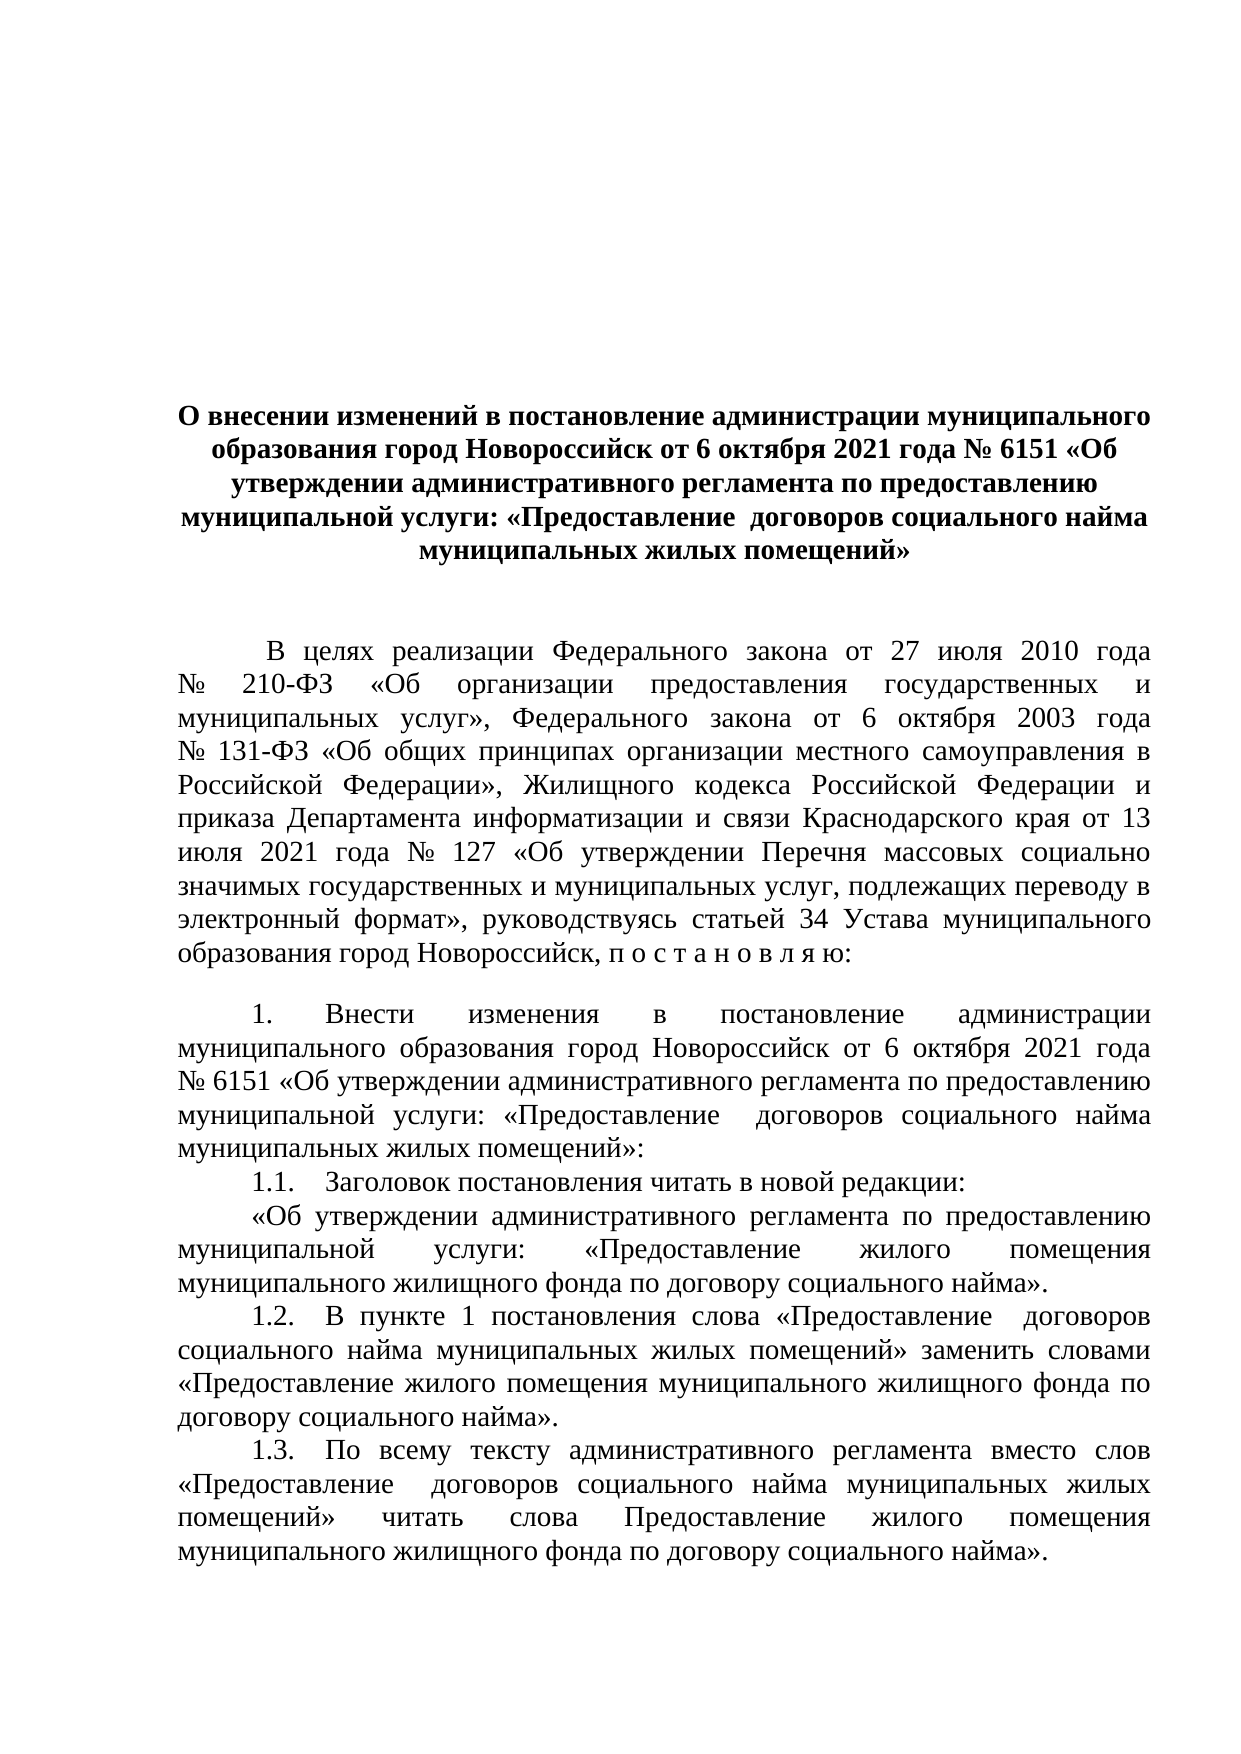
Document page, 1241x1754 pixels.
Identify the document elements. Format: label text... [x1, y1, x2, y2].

text «Об утверждении административного регламента по предоставлению муниципальной услуги: «Предоставление жилого помещения муниципального жилищного фонда по договору социального найма». [177, 1198, 1152, 1298]
title О внесении изменений в постановление администрации муниципального образования город Новороссийск от 6 октября 2021 года № 6151 «Об утверждении административного регламента по предоставлению муниципальной услуги: «Предоставление договоров социального найма муниципальных жилых помещений» [177, 398, 1152, 566]
text 1.3. По всему тексту административного регламента вместо слов «Предоставление договоров социального найма муниципальных жилых помещений» читать слова Предоставление жилого помещения муниципального жилищного фонда по договору социального найма». [177, 1432, 1152, 1567]
text 1.1. Заголовок постановления читать в новой редакции: [177, 1164, 1152, 1198]
text 1.2. В пункте 1 постановления слова «Предоставление договоров социального найма муниципальных жилых помещений» заменить словами «Предоставление жилого помещения муниципального жилищного фонда по договору социального найма». [177, 1298, 1152, 1432]
text В целях реализации Федерального закона от 27 июля 2010 года № 210-ФЗ «Об организации предоставления государственных и муниципальных услуг», Федерального закона от 6 октября 2003 года № 131-ФЗ «Об общих принципах организации местного самоуправления в Российской Федерации», Жилищного кодекса Российской Федерации и приказа Департамента информатизации и связи Краснодарского края от 13 июля 2021 года № 127 «Об утверждении Перечня массовых социально значимых государственных и муниципальных услуг, подлежащих переводу в электронный формат», руководствуясь статьей 34 Устава муниципального образования город Новороссийск, п о с т а н о в л я ю: [177, 633, 1152, 968]
list Внести изменения в постановление администрации муниципального образования город Новороссийск от 6 октября 2021 года № 6151 «Об утверждении административного регламента по предоставлению муниципальной услуги: «Предоставление договоров социального найма муниципальных жилых помещений»: [177, 996, 1152, 1164]
